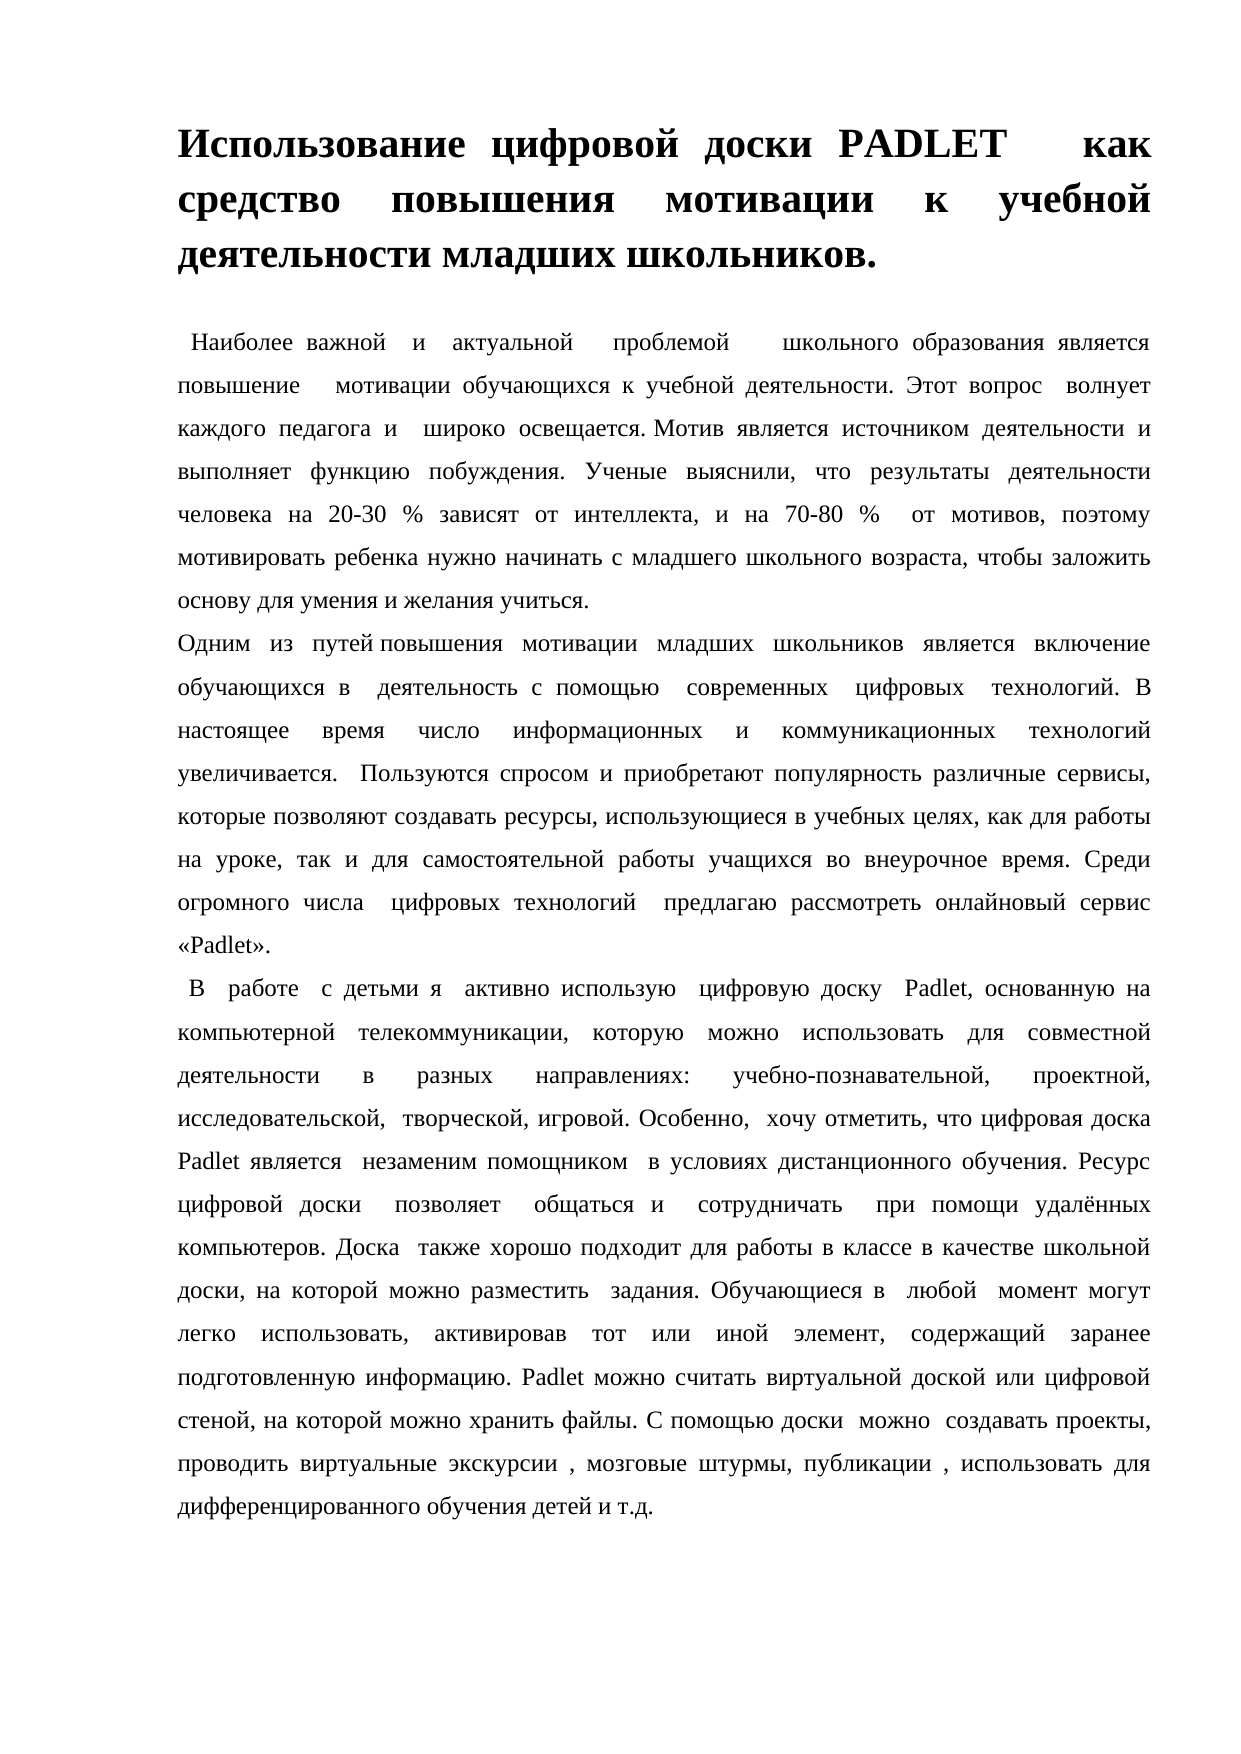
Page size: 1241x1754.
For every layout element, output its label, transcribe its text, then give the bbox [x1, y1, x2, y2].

text Использование цифровой доски PADLET как средство повышения мотивации к учебной деятельности младших школьников. [177, 118, 1152, 276]
text Одним из путей повышения мотивации младших школьников является включение обучающихся в деятельность с помощью современных цифровых технологий. В настоящее время число информационных и коммуникационных технологий увеличивается. Пользуются спросом и приобретают популярность различные сервисы, которые позволяют создавать ресурсы, использующиеся в учебных целях, как для работы на уроке, так и для самостоятельной работы учащихся во внеурочное время. Среди огромного числа цифровых технологий предлагаю рассмотреть онлайновый сервис «Padlet». [177, 628, 1152, 959]
text В работе с детьми я активно использую цифровую доску Padlet, основанную на компьютерной телекоммуникации, которую можно использовать для совместной деятельности в разных направлениях: учебно-познавательной, проектной, исследовательской, творческой, игровой. Особенно, хочу отметить, что цифровая доска Padlet является незаменим помощником в условиях дистанционного обучения. Ресурс цифровой доски позволяет общаться и сотрудничать при помощи удалённых компьютеров. Доска также хорошо подходит для работы в классе в качестве школьной доски, на которой можно разместить задания. Обучающиеся в любой момент могут легко использовать, активировав тот или иной элемент, содержащий заранее подготовленную информацию. Padlet можно считать виртуальной доской или цифровой стеной, на которой можно хранить файлы. С помощью доски можно создавать проекты, проводить виртуальные экскурсии , мозговые штурмы, публикации , использовать для дифференцированного обучения детей и т.д. [177, 973, 1152, 1520]
text Наиболее важной и актуальной проблемой школьного образования является повышение мотивации обучающихся к учебной деятельности. Этот вопрос волнует каждого педагога и широко освещается. Мотив является источником деятельности и выполняет функцию побуждения. Ученые выяснили, что результаты деятельности человека на 20-30 % зависят от интеллекта, и на 70-80 % от мотивов, поэтому мотивировать ребенка нужно начинать с младшего школьного возраста, чтобы заложить основу для умения и желания учиться. [177, 327, 1152, 614]
